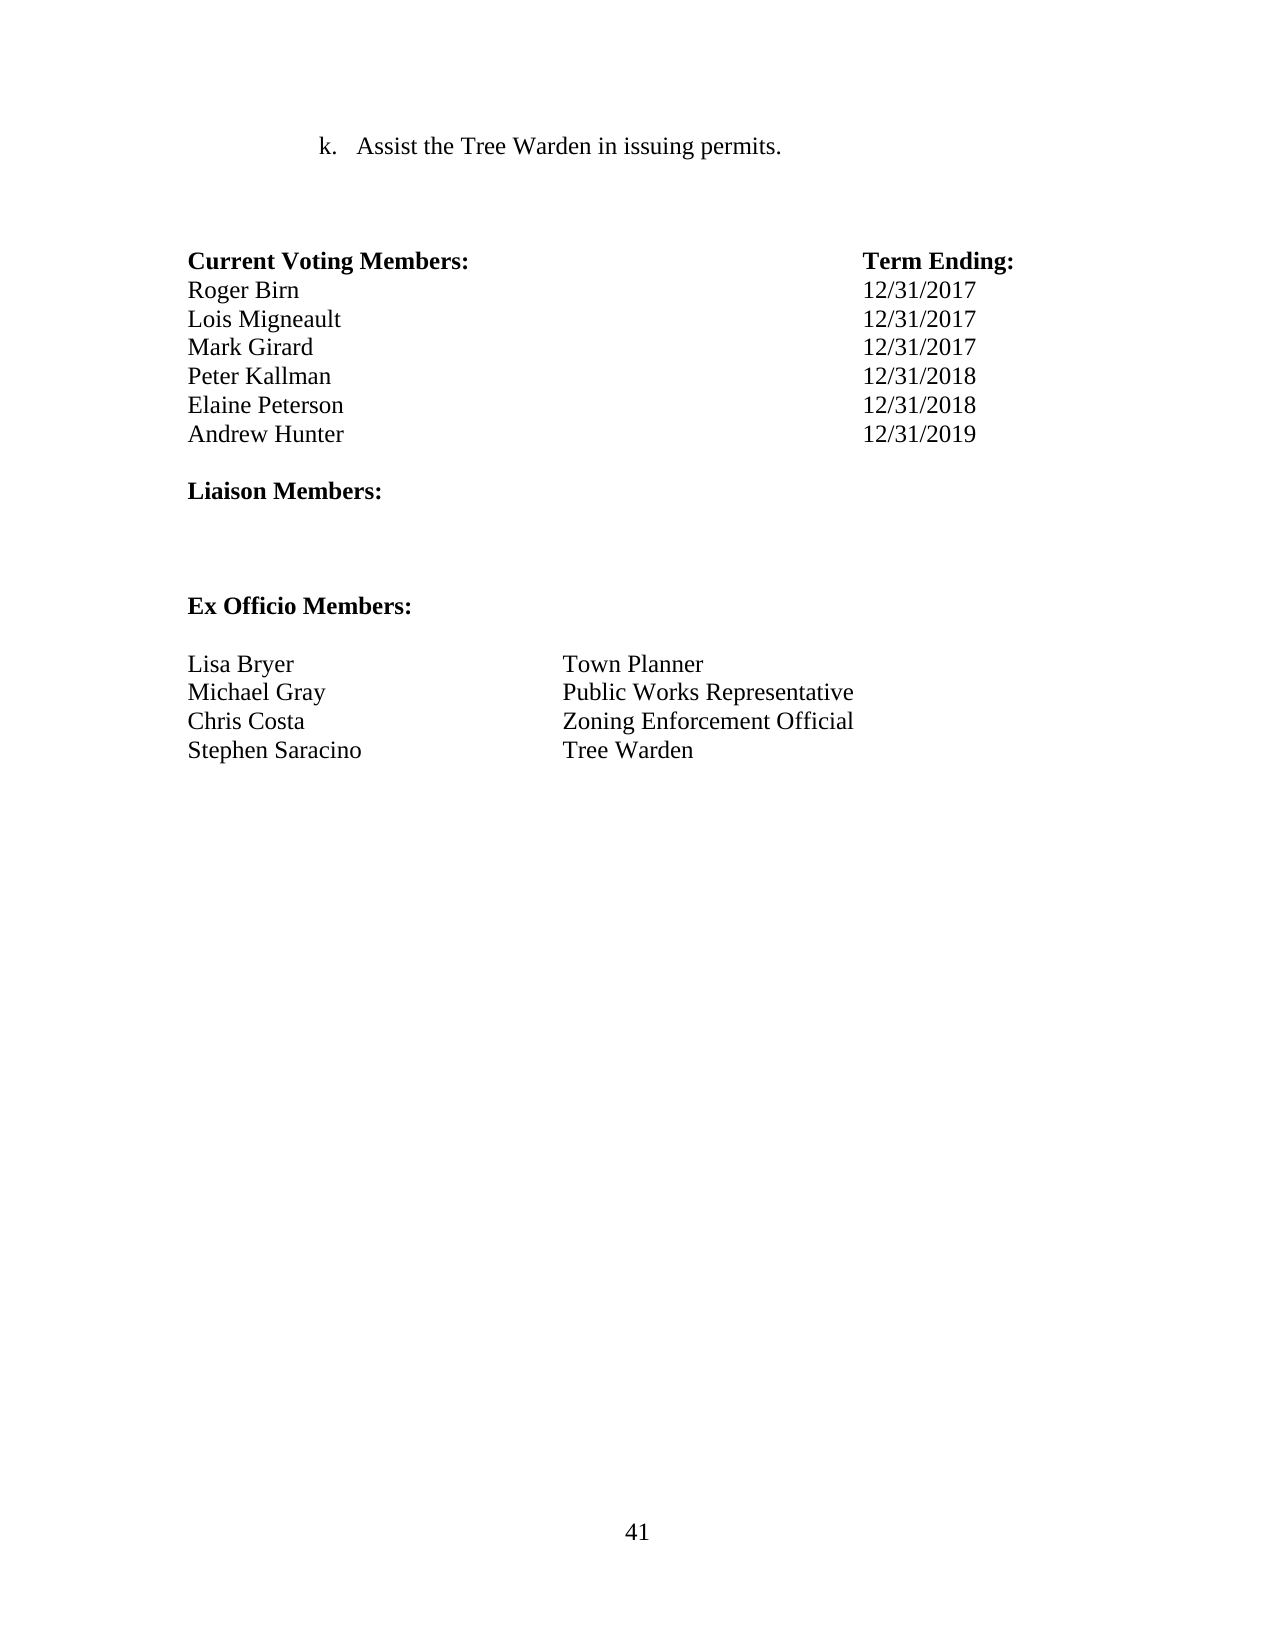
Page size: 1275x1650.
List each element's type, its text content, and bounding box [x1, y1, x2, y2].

text Lois Migneault 12/31/2017 [187, 304, 1087, 332]
text Ex Officio Members: [187, 591, 1087, 620]
text Peter Kallman 12/31/2018 [187, 361, 1087, 390]
text Elaine Peterson 12/31/2018 [187, 390, 1087, 419]
text Michael Gray Public Works Representative [187, 677, 1087, 706]
text Stephen Saracino Tree Warden [187, 735, 1087, 764]
text Roger Birn 12/31/2017 [187, 275, 1087, 304]
text Andrew Hunter 12/31/2019 [187, 419, 1087, 447]
text Mark Girard 12/31/2017 [187, 332, 1087, 361]
text Chris Costa Zoning Enforcement Official [187, 706, 1087, 735]
text Current Voting Members: Term Ending: [187, 246, 1087, 275]
list Assist the Tree Warden in issuing permits. [319, 131, 1087, 160]
text Lisa Bryer Town Planner [187, 649, 1087, 677]
text Liaison Members: [187, 476, 1087, 505]
